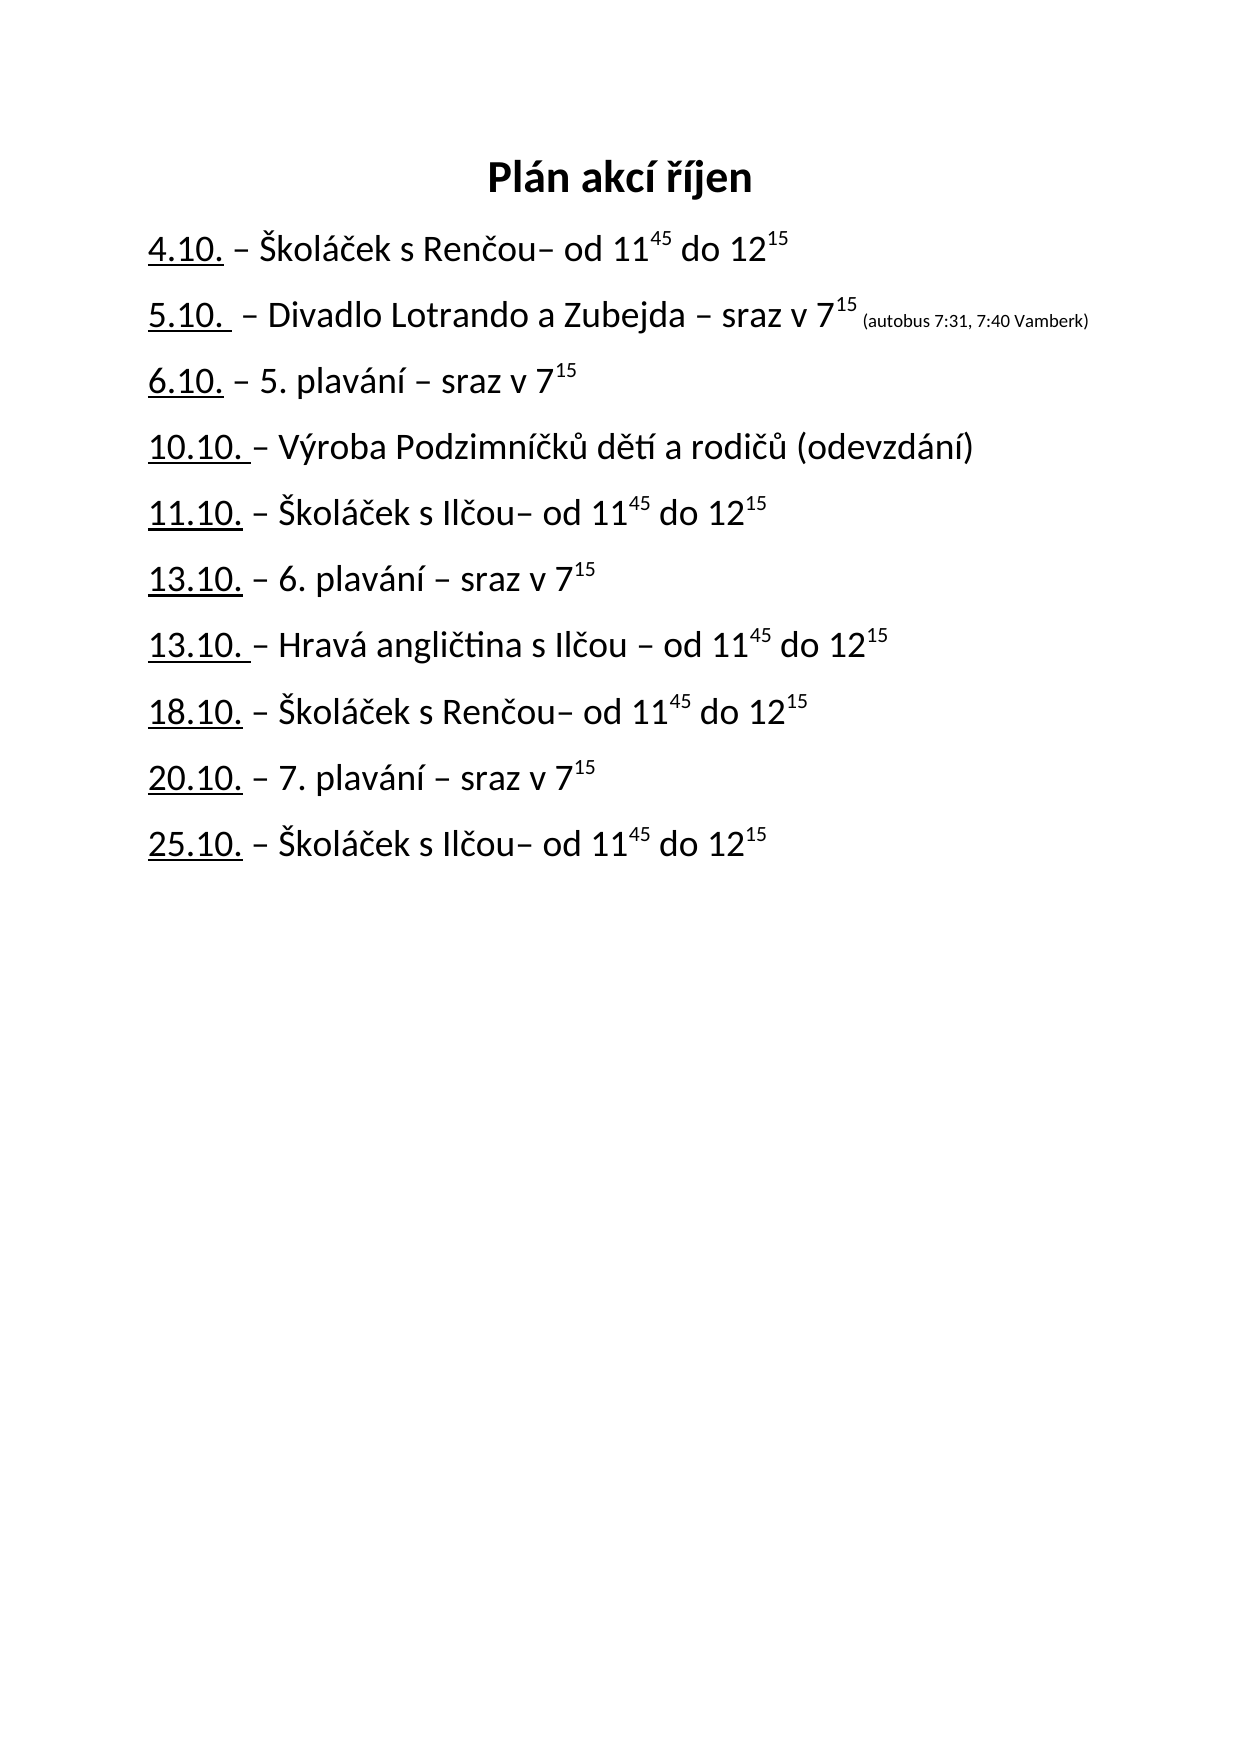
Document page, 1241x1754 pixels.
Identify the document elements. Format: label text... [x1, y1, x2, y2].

text 18.10. – Školáček s Renčou– od 1145 do 1215 [148, 688, 1093, 733]
text 25.10. – Školáček s Ilčou– od 1145 do 1215 [148, 820, 1093, 866]
text 13.10. – 6. plavání – sraz v 715 [148, 555, 1093, 601]
text 6.10. – 5. plavání – sraz v 715 [148, 357, 1093, 403]
text 11.10. – Školáček s Ilčou– od 1145 do 1215 [148, 489, 1093, 535]
text 4.10. – Školáček s Renčou– od 1145 do 1215 [148, 224, 1093, 270]
text Plán akcí říjen [148, 148, 1093, 203]
text 13.10. – Hravá angličtina s Ilčou – od 1145 do 1215 [148, 621, 1093, 667]
text 20.10. – 7. plavání – sraz v 715 [148, 754, 1093, 799]
text 10.10. – Výroba Podzimníčků dětí a rodičů (odevzdání) [148, 423, 1093, 469]
text 5.10. – Divadlo Lotrando a Zubejda – sraz v 715 (autobus 7:31, 7:40 Vamberk) [148, 291, 1093, 337]
